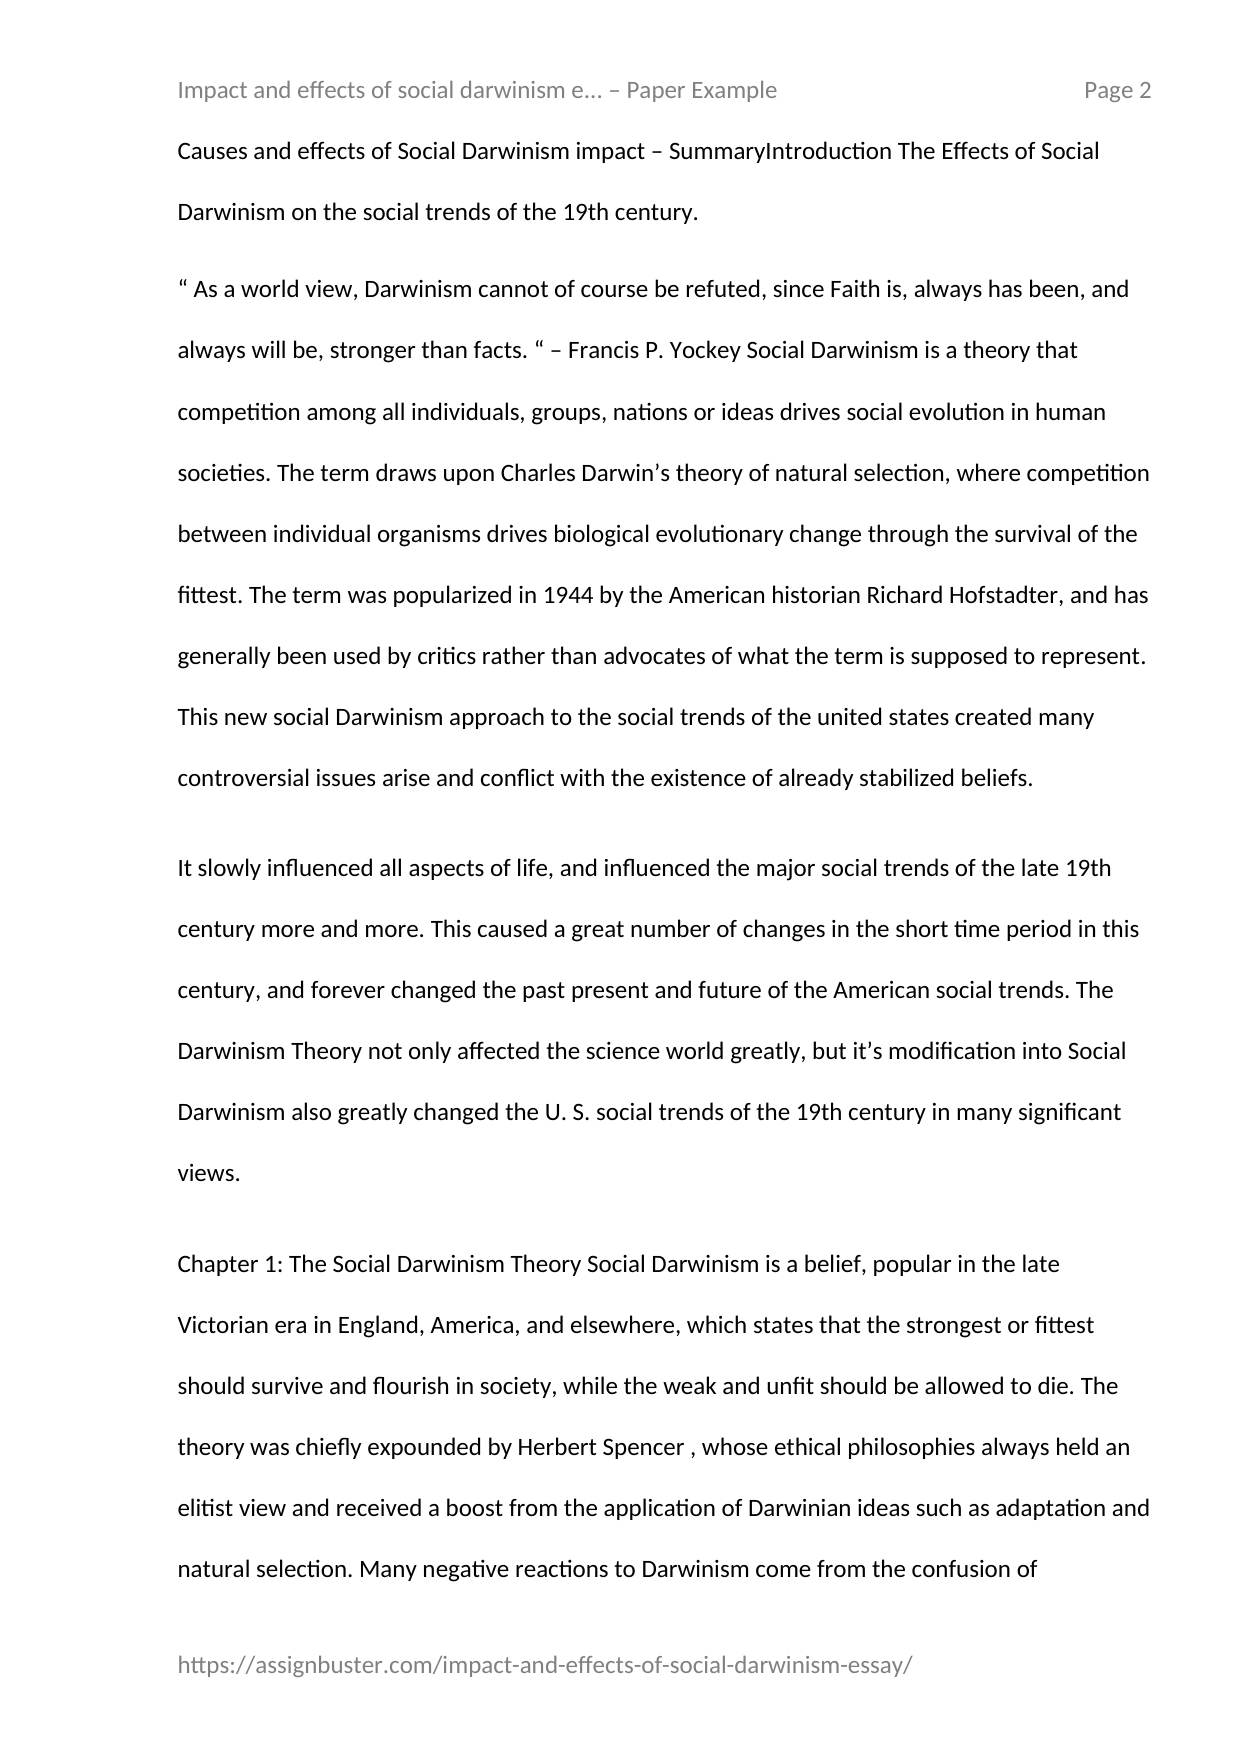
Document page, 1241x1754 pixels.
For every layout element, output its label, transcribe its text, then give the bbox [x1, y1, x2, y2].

text Causes and effects of Social Darwinism impact – SummaryIntroduction The Effects of Social Darwinism on the social trends of the 19th century. [177, 135, 1152, 226]
text “ As a world view, Darwinism cannot of course be refuted, since Faith is, always has been, and always will be, stronger than facts. “ – Francis P. Yockey Social Darwinism is a theory that competition among all individuals, groups, nations or ideas drives social evolution in human societies. The term draws upon Charles Darwin’s theory of natural selection, where competition between individual organisms drives biological evolutionary change through the survival of the fittest. The term was popularized in 1944 by the American historian Richard Hofstadter, and has generally been used by critics rather than advocates of what the term is supposed to represent. This new social Darwinism approach to the social trends of the united states created many controversial issues arise and conflict with the existence of already stabilized beliefs. [177, 273, 1152, 792]
text It slowly influenced all aspects of life, and influenced the major social trends of the late 19th century more and more. This caused a great number of changes in the short time period in this century, and forever changed the past present and future of the American social trends. The Darwinism Theory not only affected the science world greatly, but it’s modification into Social Darwinism also greatly changed the U. S. social trends of the 19th century in many significant views. [177, 852, 1152, 1188]
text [177, 1248, 1152, 1584]
